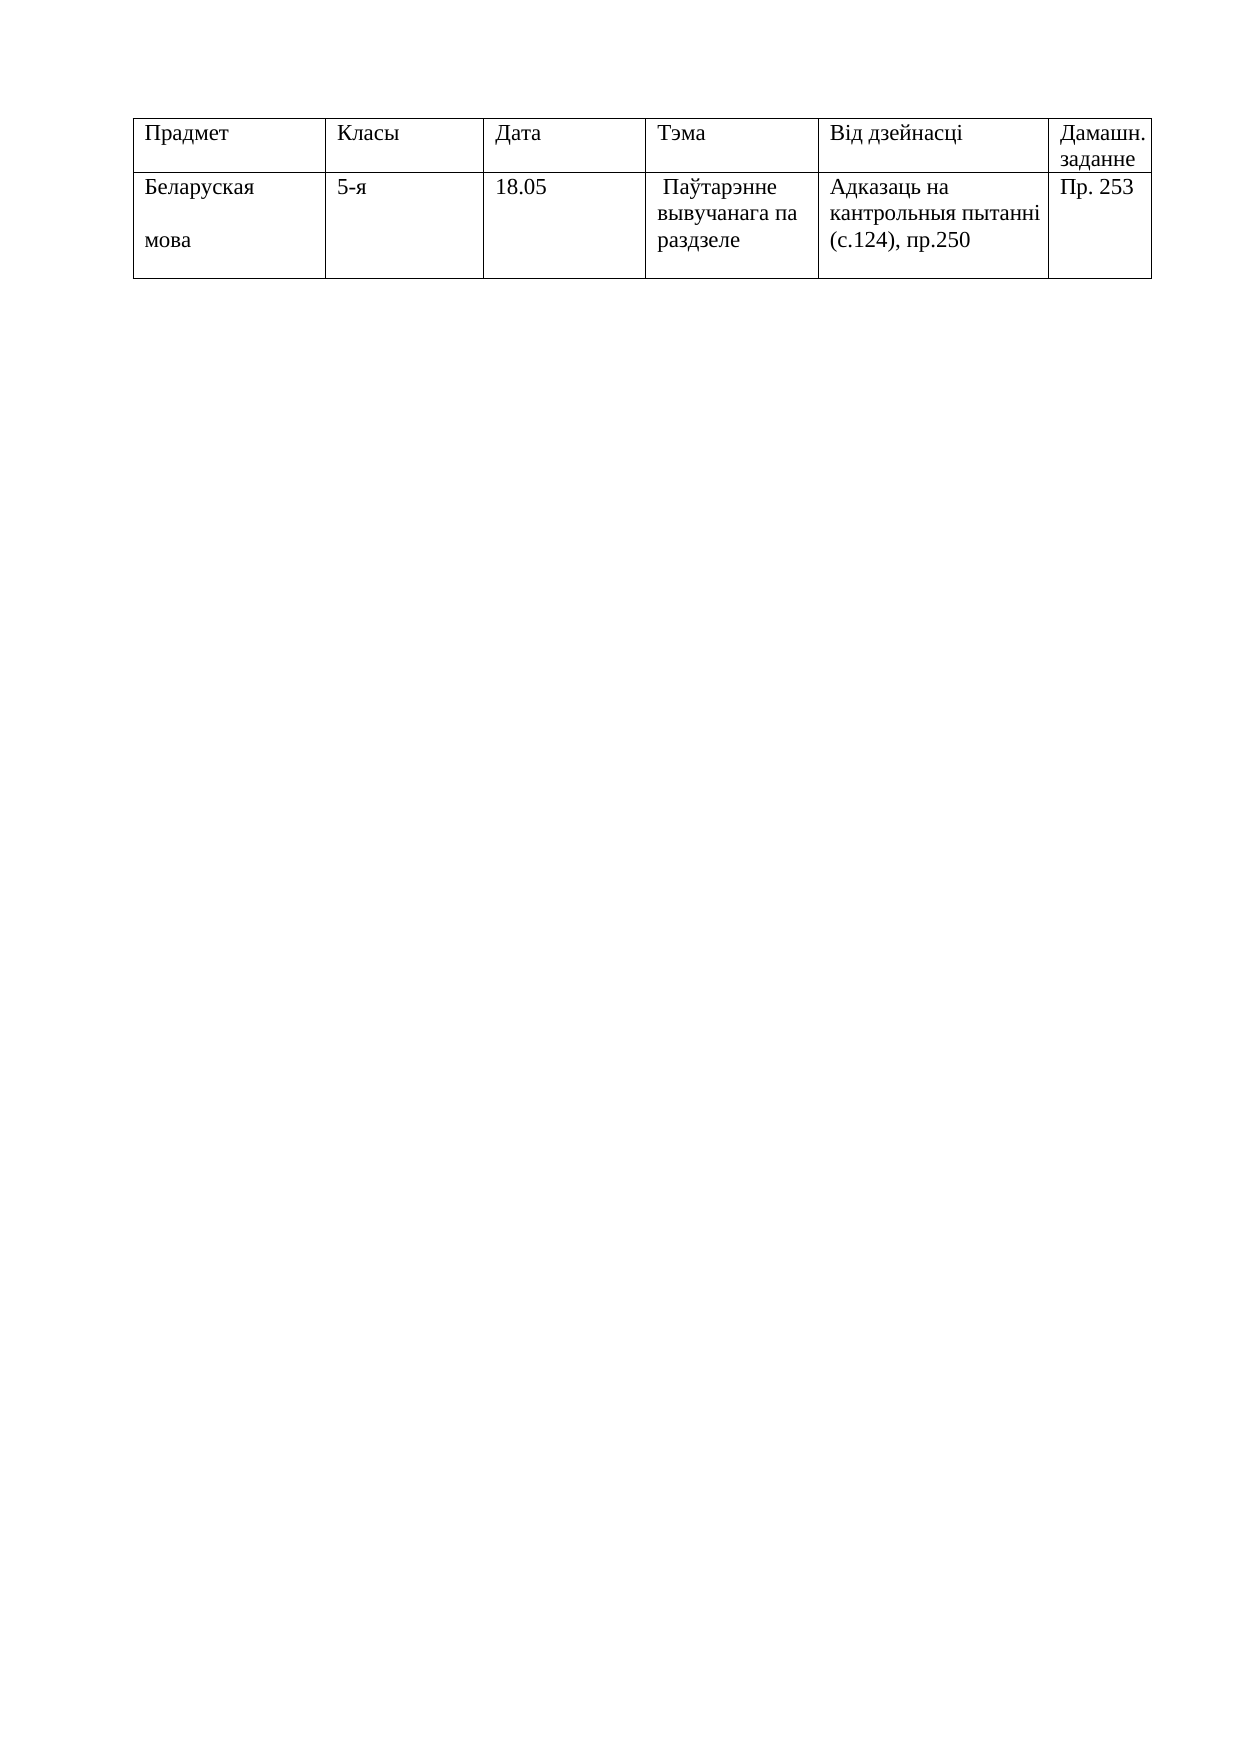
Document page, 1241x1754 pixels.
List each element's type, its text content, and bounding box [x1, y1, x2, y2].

table_header Тэма [646, 119, 818, 172]
table_header Класы [326, 119, 483, 172]
table_cell 5-я [326, 173, 483, 278]
table_cell Пр. 253 [1049, 173, 1151, 278]
table_cell Паўтарэнне вывучанага па раздзеле [646, 173, 818, 278]
table_cell Беларуская мова [134, 173, 325, 278]
table_header Дата [484, 119, 645, 172]
table_header Від дзейнасці [819, 119, 1048, 172]
table_cell 18.05 [484, 173, 645, 278]
table_header Прадмет [134, 119, 325, 172]
table_cell Адказаць на кантрольныя пытанні (с.124), пр.250 [819, 173, 1048, 278]
table_header Дамашн. заданне [1049, 119, 1151, 172]
